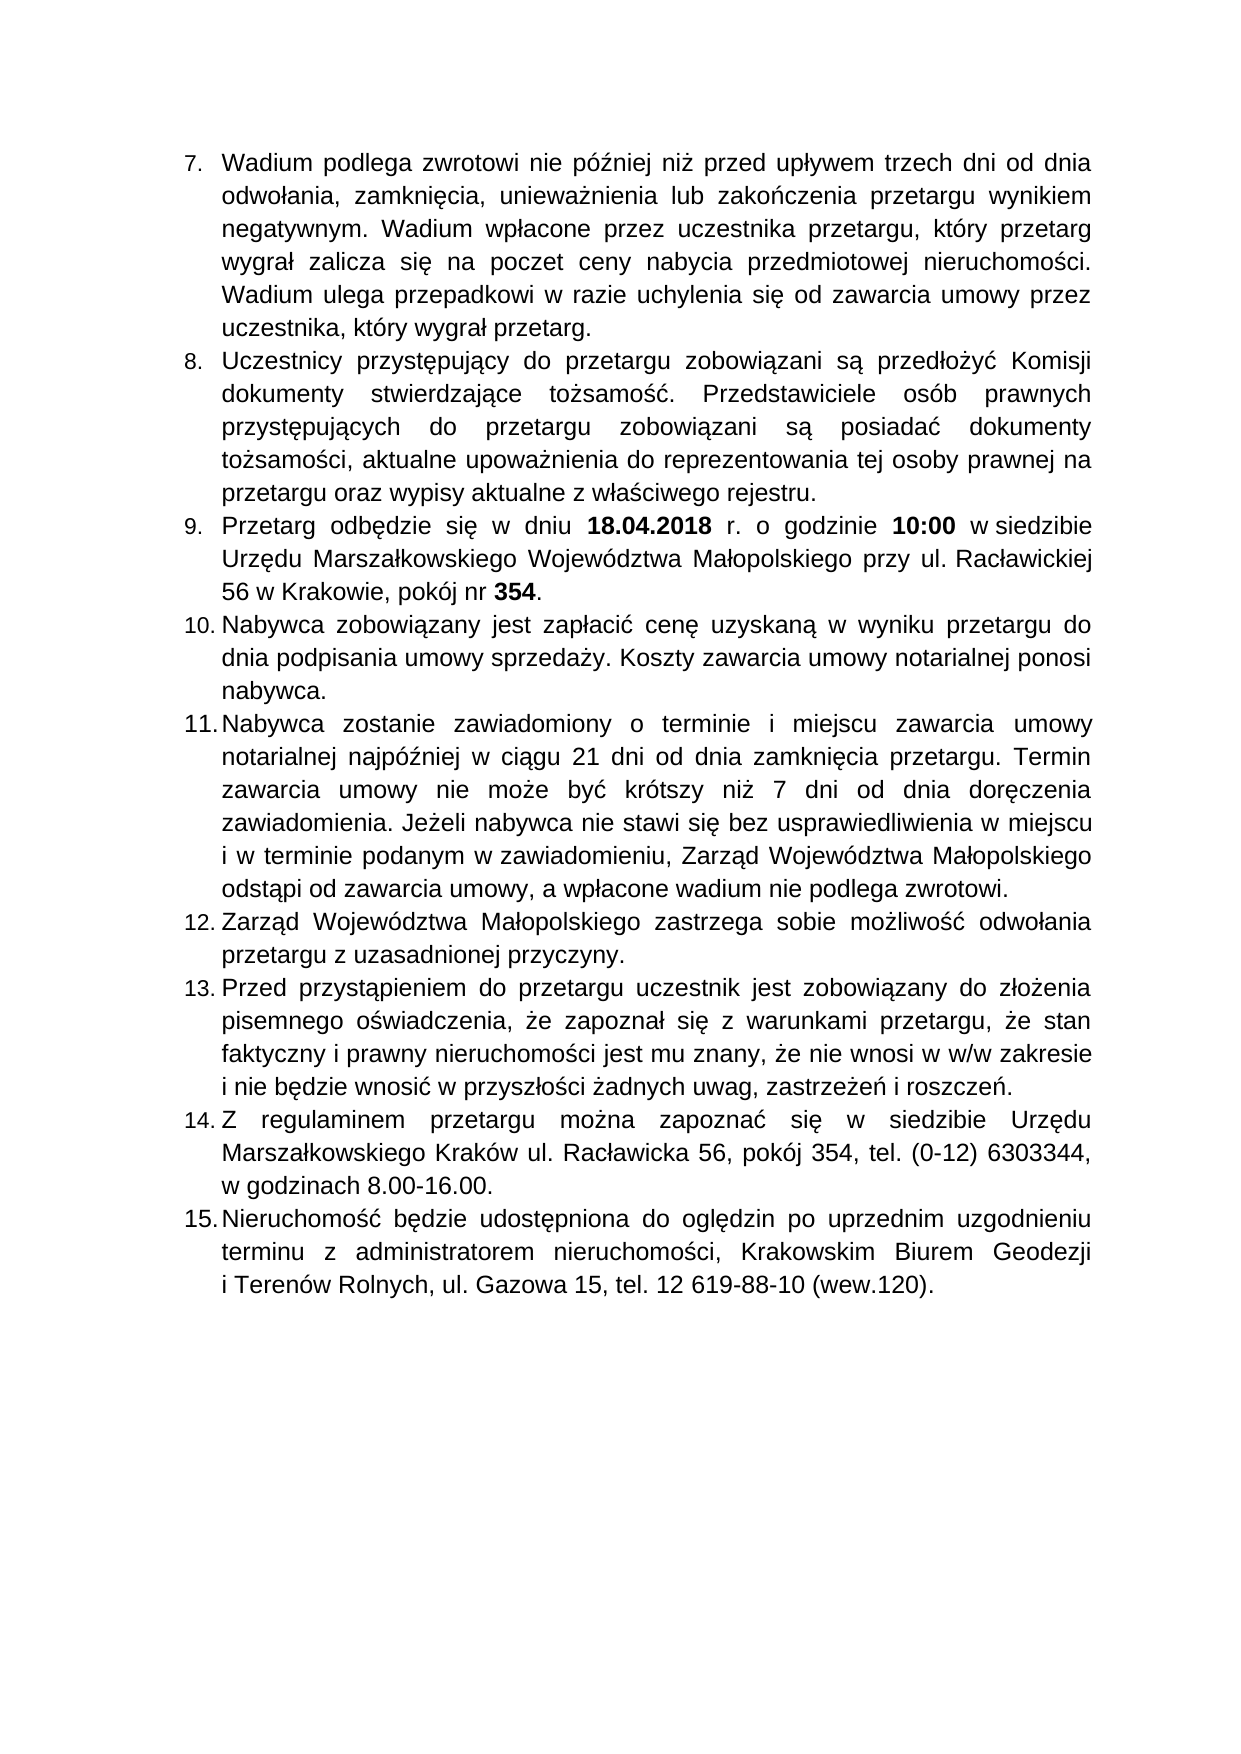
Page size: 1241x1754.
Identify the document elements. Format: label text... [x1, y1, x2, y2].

list Przetarg odbędzie się w dniu 18.04.2018 r. o godzinie 10:00 w siedzibie Urzędu Marszałkowskiego Województwa Małopolskiego przy ul. Racławickiej 56 w Krakowie, pokój nr 354. [184, 511, 1093, 606]
list Nieruchomość będzie udostępniona do oględzin po uprzednim uzgodnieniu terminu z administratorem nieruchomości, Krakowskim Biurem Geodezji i Terenów Rolnych, ul. Gazowa 15, tel. 12 619-88-10 (wew.120). [184, 1204, 1093, 1299]
list Uczestnicy przystępujący do przetargu zobowiązani są przedłożyć Komisji dokumenty stwierdzające tożsamość. Przedstawiciele osób prawnych przystępujących do przetargu zobowiązani są posiadać dokumenty tożsamości, aktualne upoważnienia do reprezentowania tej osoby prawnej na przetargu oraz wypisy aktualne z właściwego rejestru. [184, 346, 1093, 507]
list Z regulaminem przetargu można zapoznać się w siedzibie Urzędu Marszałkowskiego Kraków ul. Racławicka 56, pokój 354, tel. (0-12) 6303344, w godzinach 8.00-16.00. [184, 1105, 1093, 1200]
list Wadium podlega zwrotowi nie później niż przed upływem trzech dni od dnia odwołania, zamknięcia, unieważnienia lub zakończenia przetargu wynikiem negatywnym. Wadium wpłacone przez uczestnika przetargu, który przetarg wygrał zalicza się na poczet ceny nabycia przedmiotowej nieruchomości. Wadium ulega przepadkowi w razie uchylenia się od zawarcia umowy przez uczestnika, który wygrał przetarg. [184, 148, 1093, 341]
list Przed przystąpieniem do przetargu uczestnik jest zobowiązany do złożenia pisemnego oświadczenia, że zapoznał się z warunkami przetargu, że stan faktyczny i prawny nieruchomości jest mu znany, że nie wnosi w w/w zakresie i nie będzie wnosić w przyszłości żadnych uwag, zastrzeżeń i roszczeń. [184, 973, 1093, 1101]
list Nabywca zobowiązany jest zapłacić cenę uzyskaną w wyniku przetargu do dnia podpisania umowy sprzedaży. Koszty zawarcia umowy notarialnej ponosi nabywca. [184, 610, 1093, 705]
list Nabywca zostanie zawiadomiony o terminie i miejscu zawarcia umowy notarialnej najpóźniej w ciągu 21 dni od dnia zamknięcia przetargu. Termin zawarcia umowy nie może być krótszy niż 7 dni od dnia doręczenia zawiadomienia. Jeżeli nabywca nie stawi się bez usprawiedliwienia w miejscu i w terminie podanym w zawiadomieniu, Zarząd Województwa Małopolskiego odstąpi od zawarcia umowy, a wpłacone wadium nie podlega zwrotowi. [184, 709, 1093, 903]
list Zarząd Województwa Małopolskiego zastrzega sobie możliwość odwołania przetargu z uzasadnionej przyczyny. [184, 907, 1093, 969]
